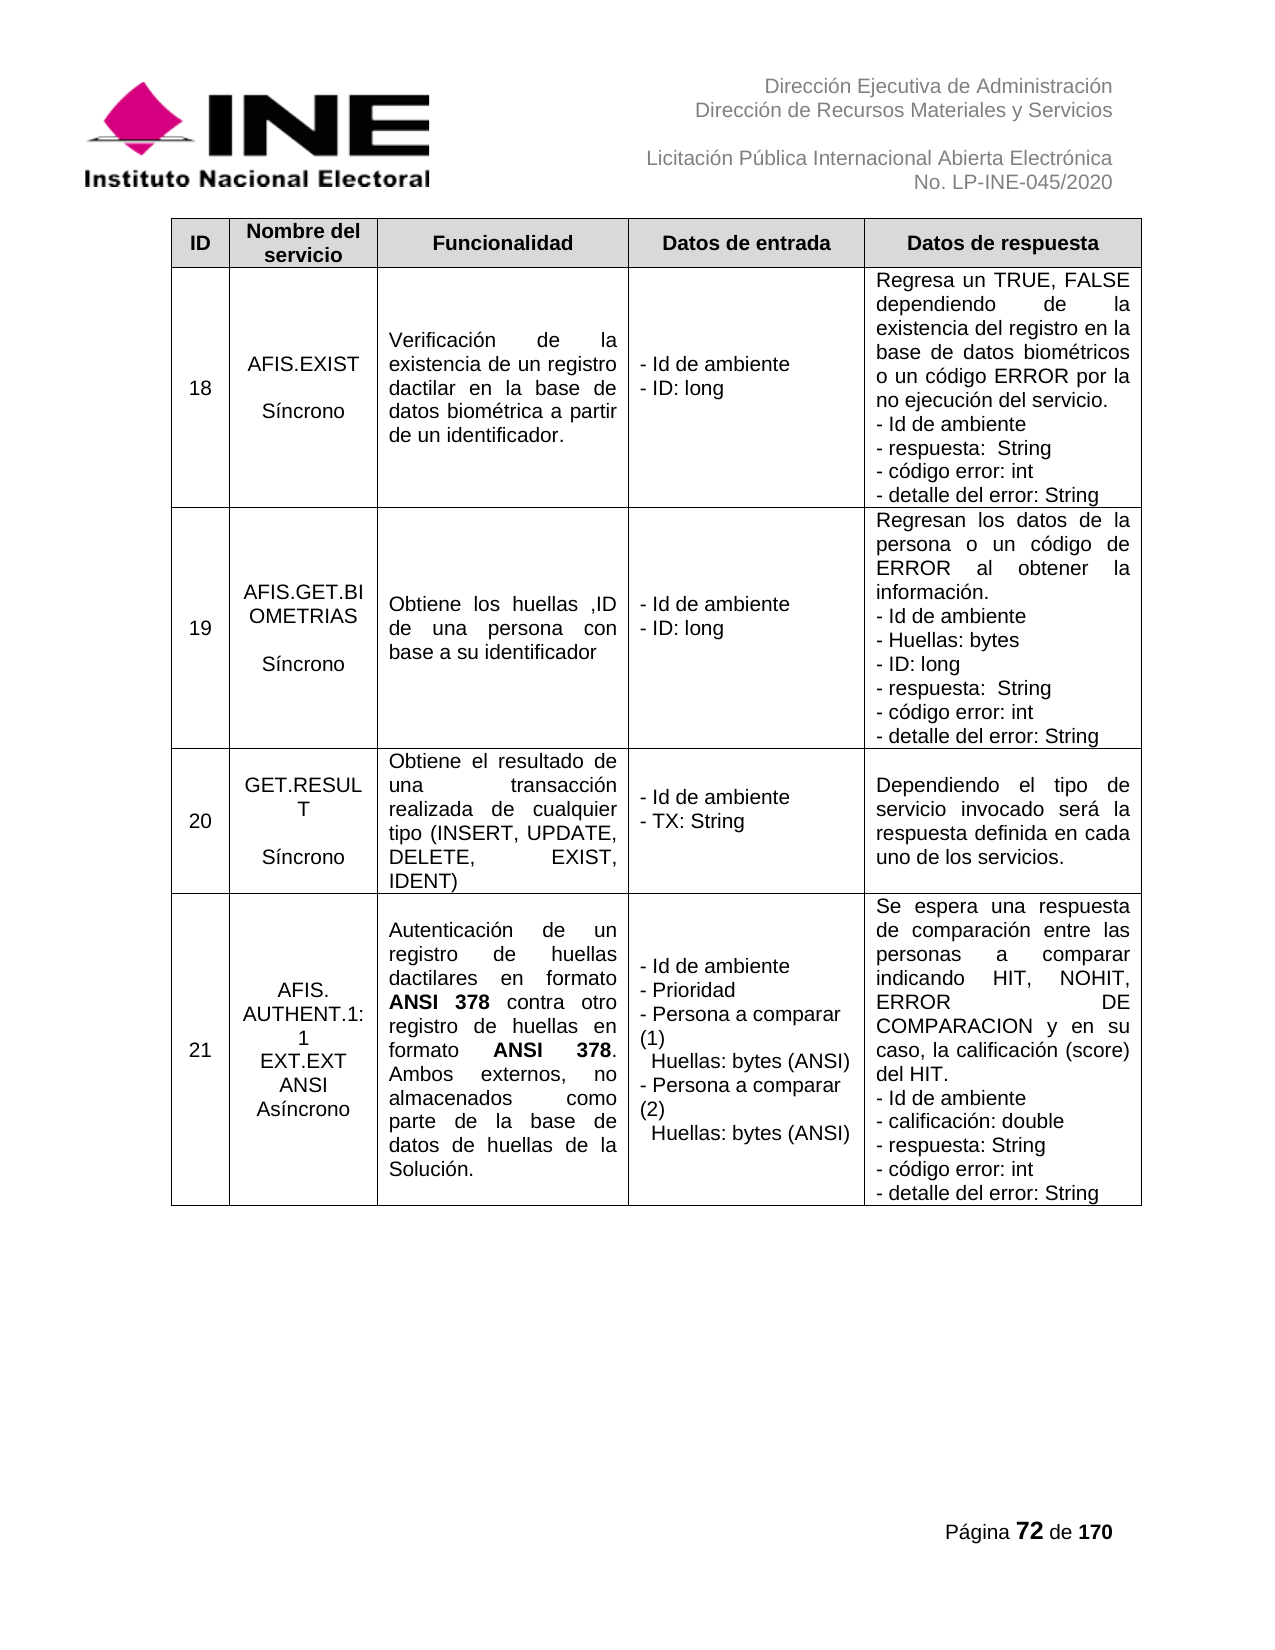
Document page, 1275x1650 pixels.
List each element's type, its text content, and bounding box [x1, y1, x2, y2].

table_cell Obtiene el resultado de una transacción realizada de cualquier tipo (INSERT, UPDATE, DELETE, EXIST, IDENT) [378, 749, 628, 893]
table_cell - Id de ambiente - ID: long [629, 508, 864, 748]
table_header Datos de entrada [629, 219, 864, 267]
table_cell GET.RESULT Síncrono [230, 749, 377, 893]
table_cell Autenticación de un registro de huellas dactilares en formato ANSI 378 contra otro registro de huellas en formato ANSI 378. Ambos externos, no almacenados como parte de la base de datos de huellas de la Solución. [378, 894, 628, 1205]
table_cell Obtiene los huellas ,ID de una persona con base a su identificador [378, 508, 628, 748]
table_cell Regresan los datos de la persona o un código de ERROR al obtener la información. - Id de ambiente - Huellas: bytes - ID: long - respuesta: String - código error: int - detalle del error: String [865, 508, 1141, 748]
table_cell 21 [172, 894, 229, 1205]
table_cell AFIS.EXIST Síncrono [230, 268, 377, 507]
table_cell 18 [172, 268, 229, 507]
table_cell AFIS. AUTHENT.1:1 EXT.EXT ANSI Asíncrono [230, 894, 377, 1205]
picture [85, 82, 430, 187]
table_cell 20 [172, 749, 229, 893]
table_cell 19 [172, 508, 229, 748]
table_cell - Id de ambiente - TX: String [629, 749, 864, 893]
table_cell Verificación de la existencia de un registro dactilar en la base de datos biométrica a partir de un identificador. [378, 268, 628, 507]
table_cell - Id de ambiente - ID: long [629, 268, 864, 507]
table_header ID [172, 219, 229, 267]
table_header Datos de respuesta [865, 219, 1141, 267]
table_cell Dependiendo el tipo de servicio invocado será la respuesta definida en cada uno de los servicios. [865, 749, 1141, 893]
table_cell - Id de ambiente - Prioridad - Persona a comparar (1) Huellas: bytes (ANSI) - Persona a comparar (2) Huellas: bytes (ANSI) [629, 894, 864, 1205]
table_header Funcionalidad [378, 219, 628, 267]
table_header Nombre del servicio [230, 219, 377, 267]
table_cell AFIS.GET.BIOMETRIAS Síncrono [230, 508, 377, 748]
table_cell Regresa un TRUE, FALSE dependiendo de la existencia del registro en la base de datos biométricos o un código ERROR por la no ejecución del servicio. - Id de ambiente - respuesta: String - código error: int - detalle del error: String [865, 268, 1141, 507]
